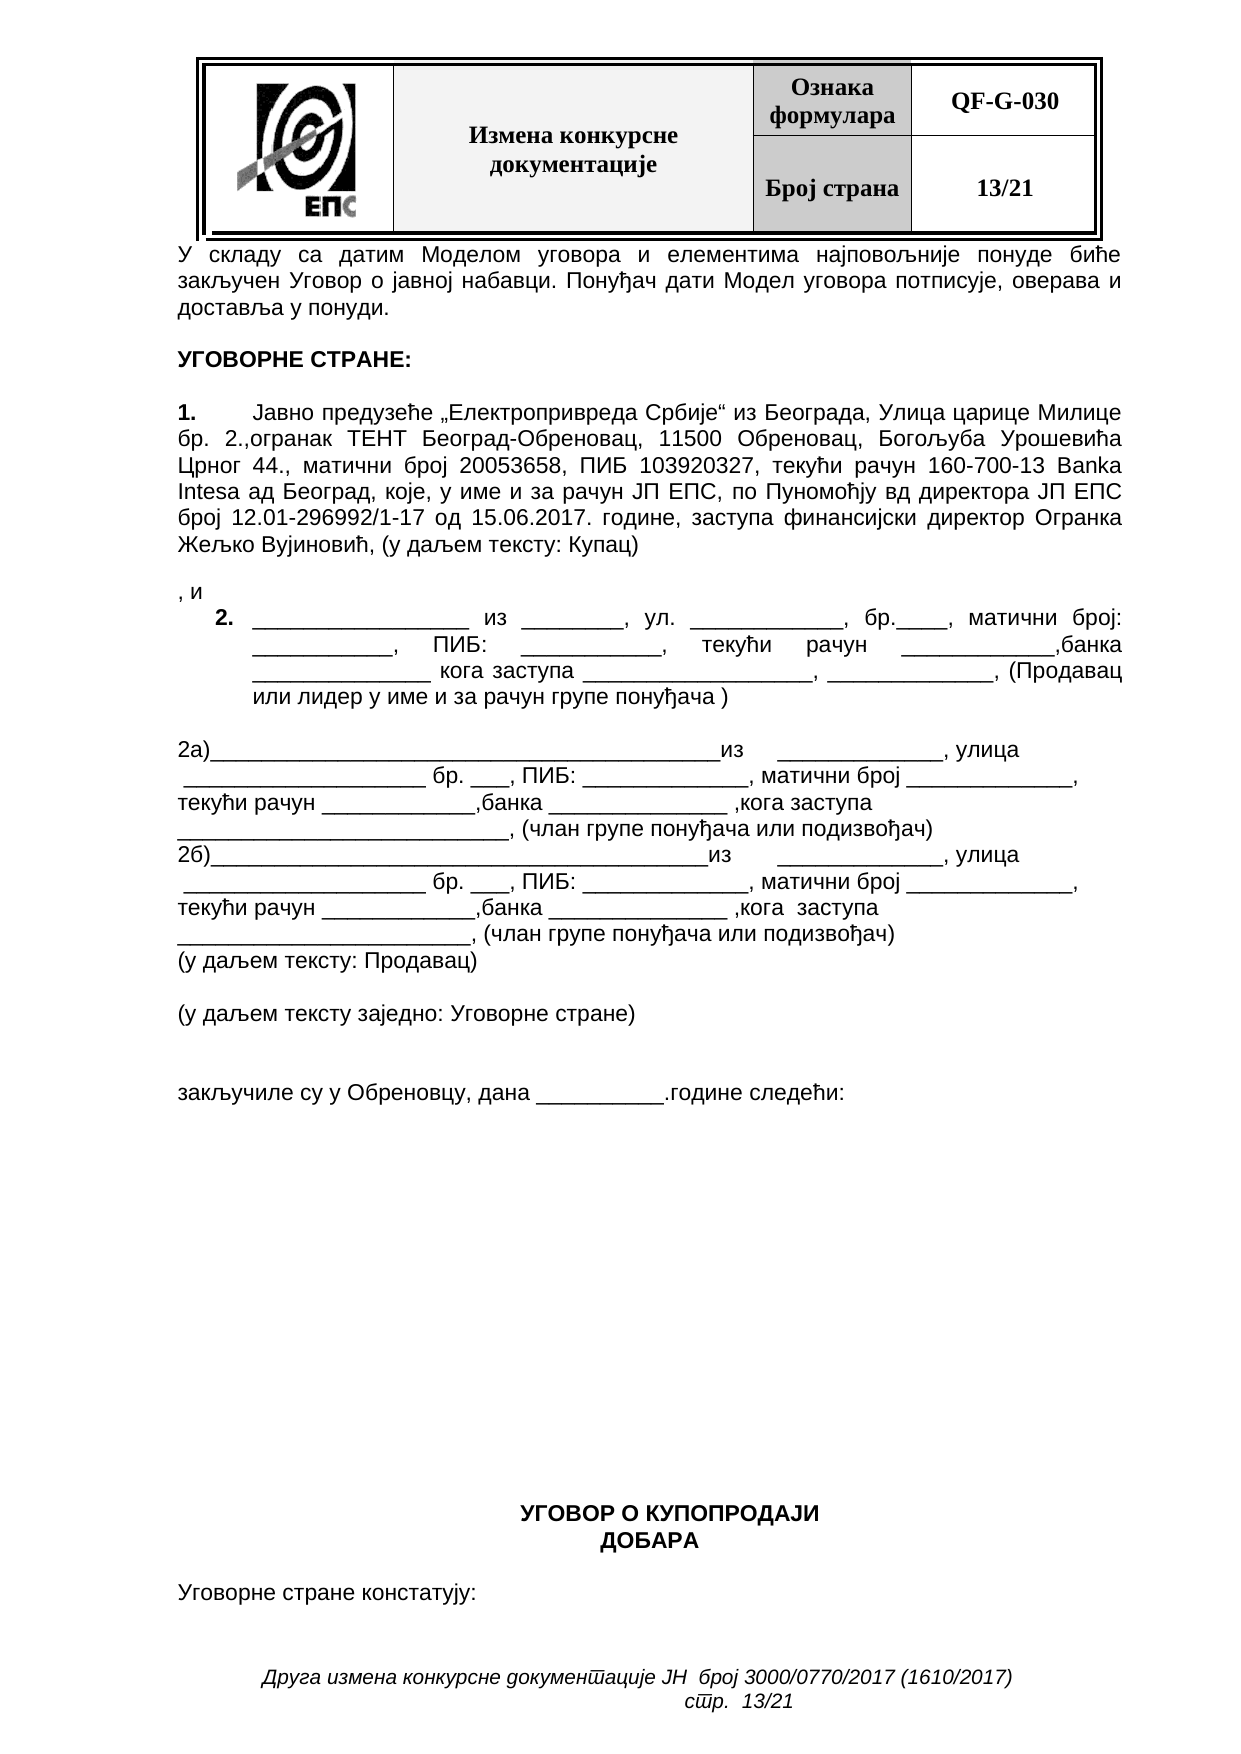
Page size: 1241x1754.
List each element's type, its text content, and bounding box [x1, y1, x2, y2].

text УГОВОР О КУПОПРОДАЈИ [177, 1500, 1122, 1527]
list _________________ из ________, ул. ____________, бр.____, матични број: ___________, ПИБ: ___________, текући рачун ____________,банка ______________ кога заступа __________________, _____________, (Продавац или лидер у име и за рачун групе понуђача ) [215, 604, 1122, 709]
text ___________________ бр. ___, ПИБ: _____________, матични број _____________, текући рачун ____________,банка ______________ ,кога заступа __________________________, (члан групе понуђача или подизвођач) [177, 762, 1122, 841]
text текући рачун ____________,банка ______________ ,кога заступа _______________________, (члан групе понуђача или подизвођач) [177, 894, 1122, 947]
text Уговорне стране констатују: [177, 1579, 1122, 1606]
text УГОВОРНЕ СТРАНЕ: [177, 346, 1122, 372]
text ДОБАРА [177, 1527, 1122, 1553]
text (у даљем тексту: Продавац) [177, 947, 1122, 973]
text 2а)________________________________________из _____________, улица [177, 736, 1122, 762]
text (у даљем тексту заједно: Уговорне стране) [177, 999, 1122, 1026]
list Јавно предузеће „Електропривреда Србије“ из Београда, Улица царице Милице бр. 2.,огранак ТЕНТ Београд-Обреновац, 11500 Обреновац, Богољуба Урошевића Црног 44., матични број 20053658, ПИБ 103920327, текући рачун 160-700-13 Banka Intesа ад Београд, које, у име и за рачун ЈП ЕПС, по Пуномоћју вд директора ЈП ЕПС број 12.01-296992/1-17 од 15.06.2017. године, заступа финансијски директор Oгранка Жељко Вујиновић, (у даљем тексту: Купац) [177, 399, 1122, 557]
text У складу са датим Моделом уговора и елементима најповољније понуде биће закључен Уговор о јавној набавци. Понуђач дати Модел уговора потписује, оверава и доставља у понуди. [177, 161, 1122, 320]
text ___________________ бр. ___, ПИБ: _____________, матични број _____________, [177, 868, 1122, 894]
text 2б)_______________________________________из _____________, улица [177, 841, 1122, 868]
text закључиле су у Обреновцу, дана __________.године следећи: [177, 1078, 1122, 1105]
text , и [177, 578, 1122, 604]
